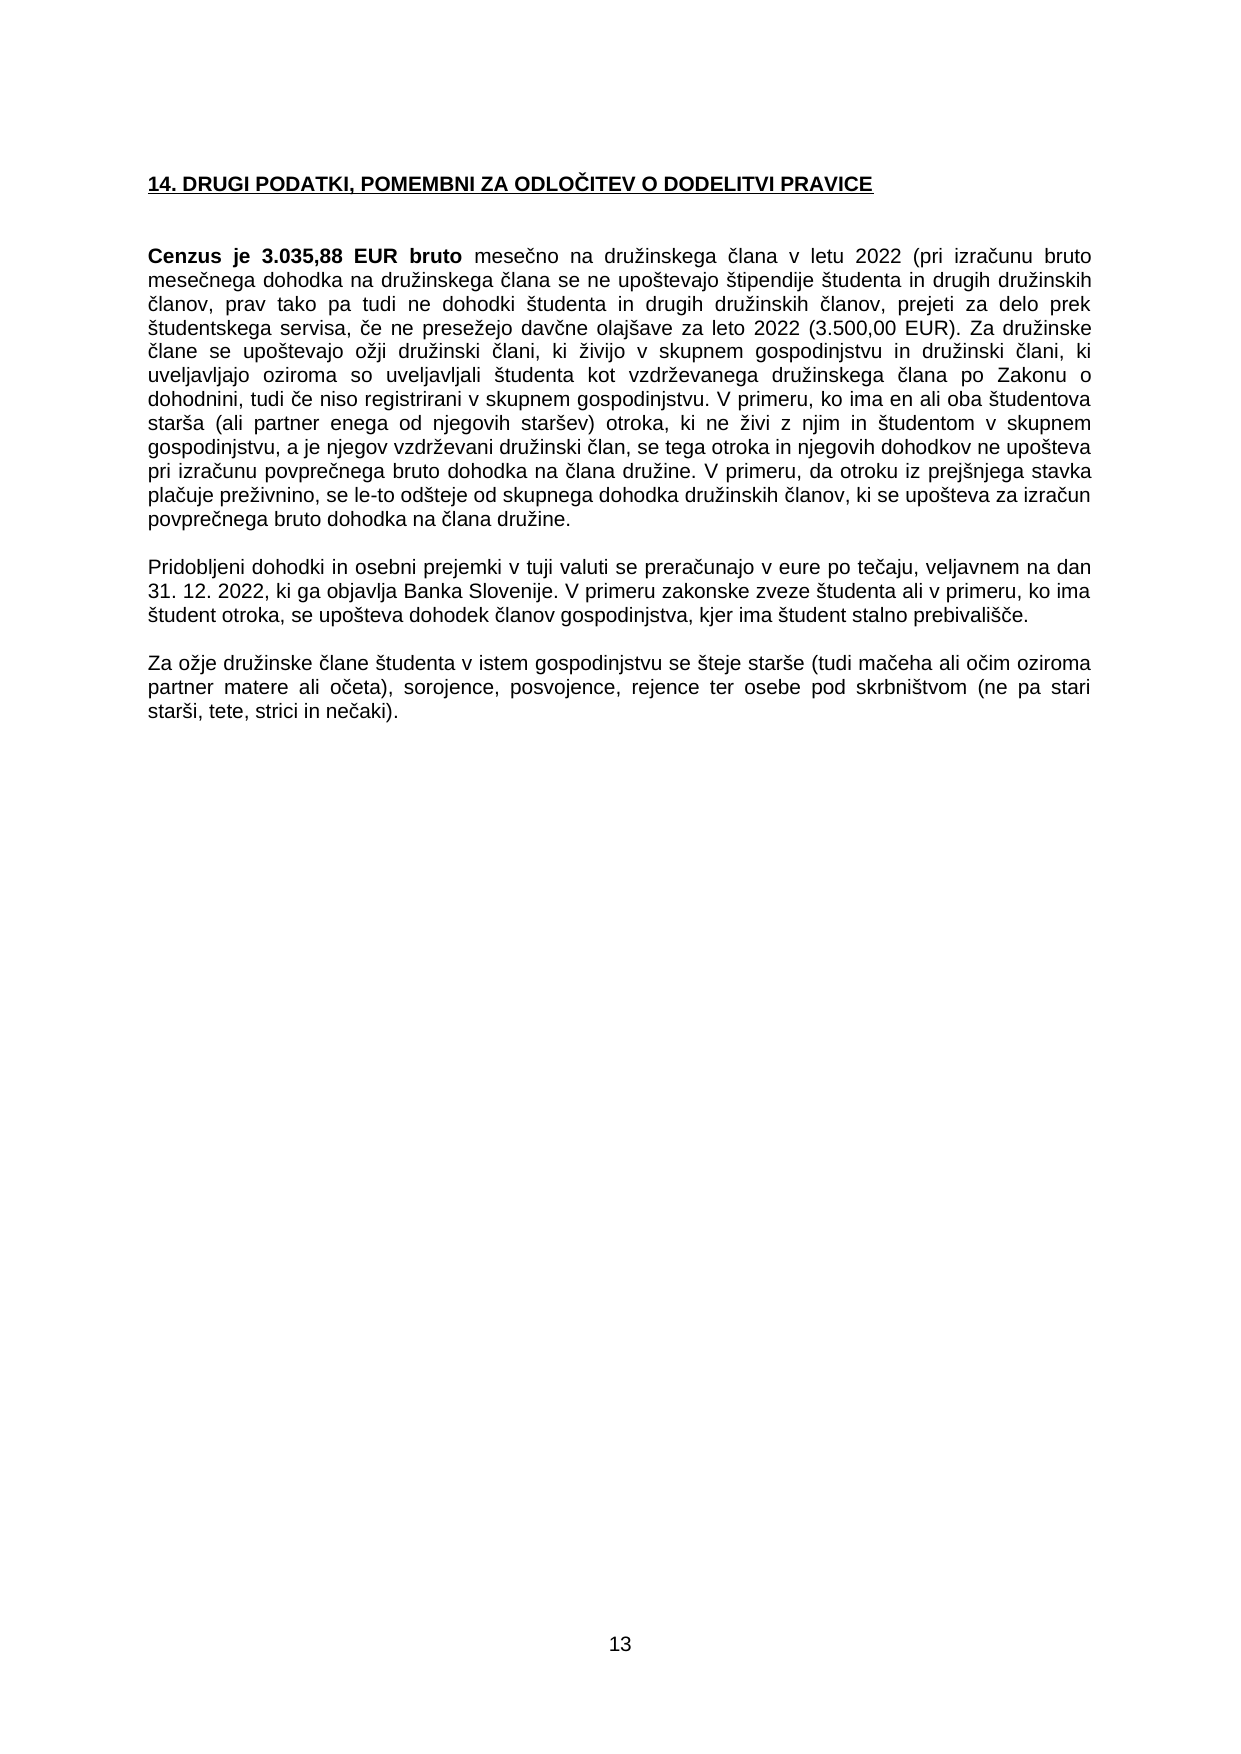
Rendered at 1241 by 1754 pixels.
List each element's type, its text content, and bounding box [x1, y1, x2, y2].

text Pridobljeni dohodki in osebni prejemki v tuji valuti se preračunajo v eure po tečaju, veljavnem na dan 31. 12. 2022, ki ga objavlja Banka Slovenije. V primeru zakonske zveze študenta ali v primeru, ko ima študent otroka, se upošteva dohodek članov gospodinjstva, kjer ima študent stalno prebivališče. [148, 555, 1093, 627]
text 14. DRUGI PODATKI, POMEMBNI ZA ODLOČITEV O DODELITVI PRAVICE [148, 172, 1093, 196]
text Za ožje družinske člane študenta v istem gospodinjstvu se šteje starše (tudi mačeha ali očim oziroma partner matere ali očeta), sorojence, posvojence, rejence ter osebe pod skrbništvom (ne pa stari starši, tete, strici in nečaki). [148, 651, 1093, 723]
text Cenzus je 3.035,88 EUR bruto mesečno na družinskega člana v letu 2022 (pri izračunu bruto mesečnega dohodka na družinskega člana se ne upoštevajo štipendije študenta in drugih družinskih članov, prav tako pa tudi ne dohodki študenta in drugih družinskih članov, prejeti za delo prek študentskega servisa, če ne presežejo davčne olajšave za leto 2022 (3.500,00 EUR). Za družinske člane se upoštevajo ožji družinski člani, ki živijo v skupnem gospodinjstvu in družinski člani, ki uveljavljajo oziroma so uveljavljali študenta kot vzdrževanega družinskega člana po Zakonu o dohodnini, tudi če niso registrirani v skupnem gospodinjstvu. V primeru, ko ima en ali oba študentova starša (ali partner enega od njegovih staršev) otroka, ki ne živi z njim in študentom v skupnem gospodinjstvu, a je njegov vzdrževani družinski član, se tega otroka in njegovih dohodkov ne upošteva pri izračunu povprečnega bruto dohodka na člana družine. V primeru, da otroku iz prejšnjega stavka plačuje preživnino, se le-to odšteje od skupnega dohodka družinskih članov, ki se upošteva za izračun povprečnega bruto dohodka na člana družine. [148, 243, 1093, 531]
